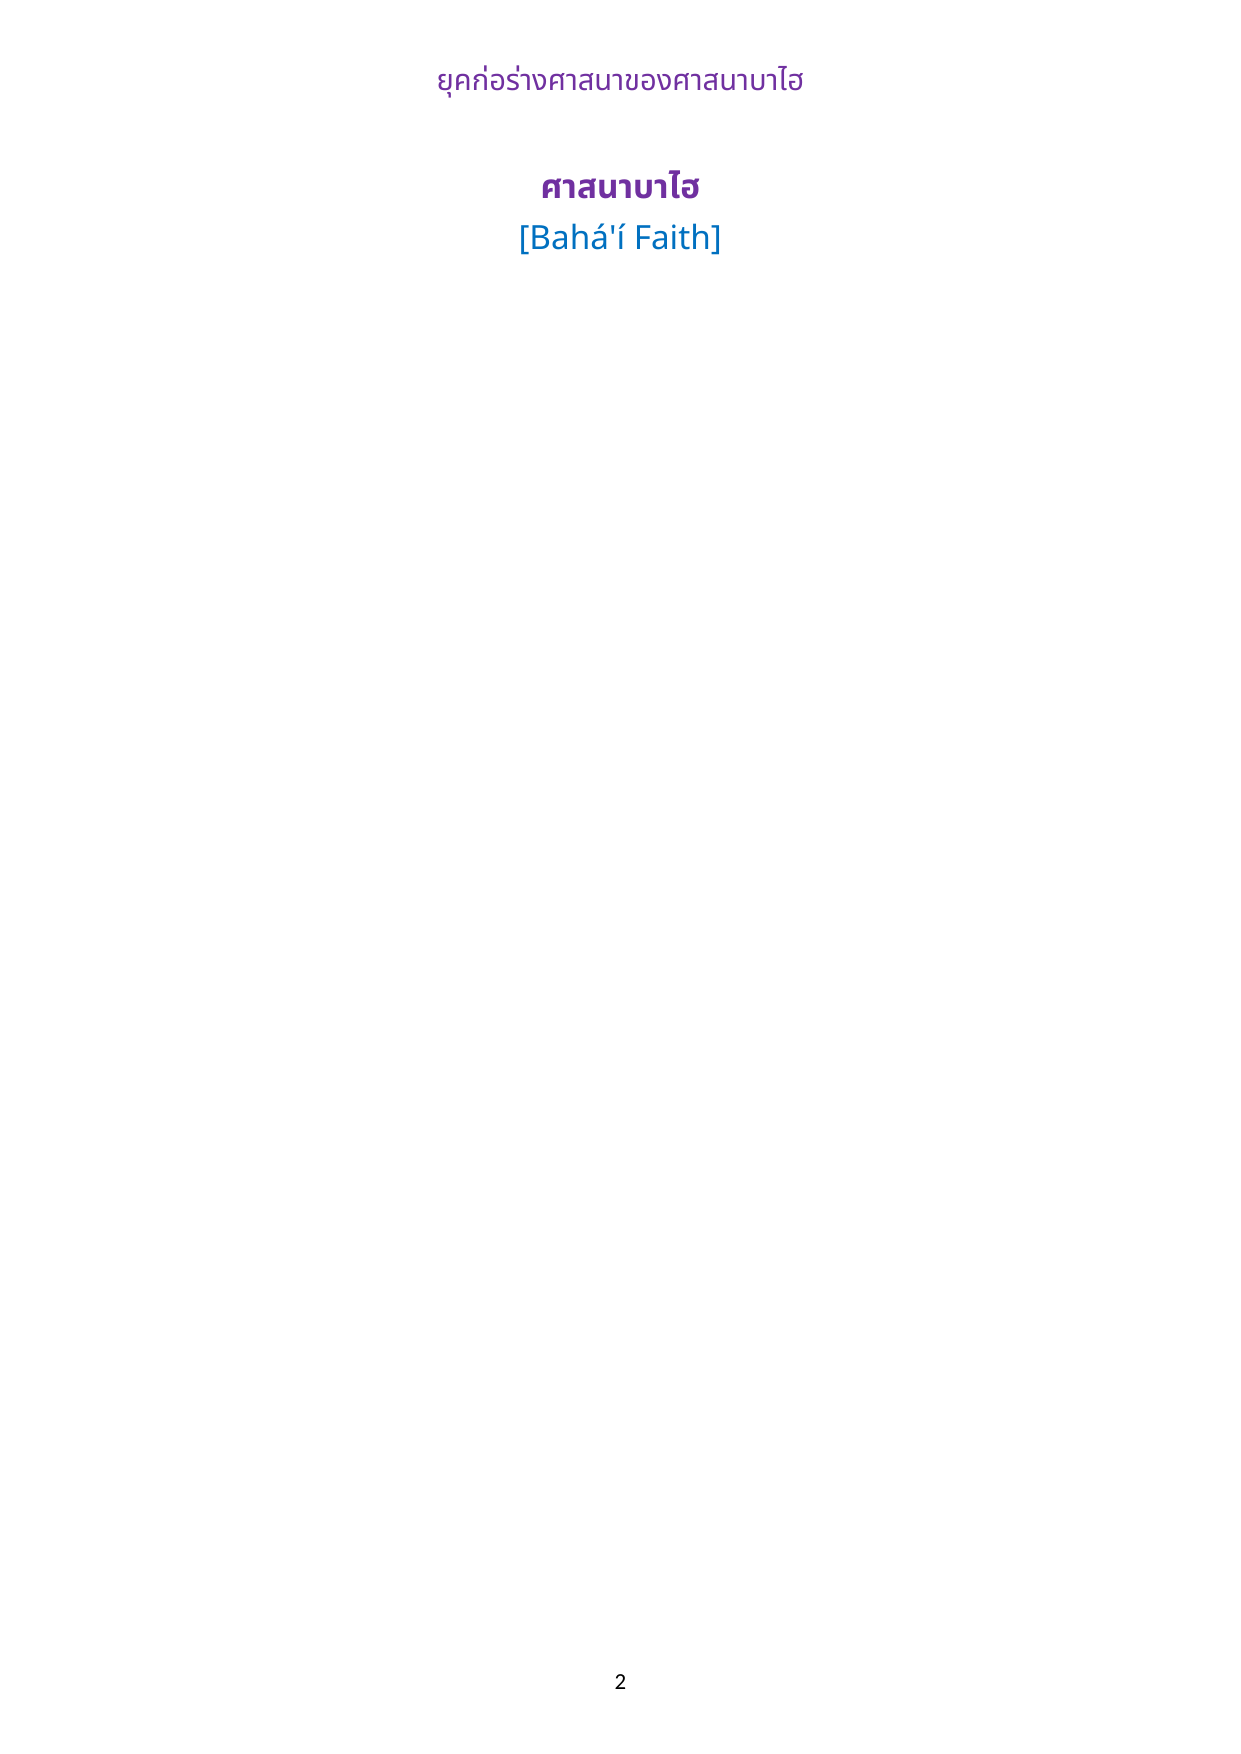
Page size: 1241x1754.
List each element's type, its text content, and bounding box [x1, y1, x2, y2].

text ศาสนาบาไฮ [118, 163, 1122, 214]
text [Bahá'í Faith] [118, 214, 1122, 259]
